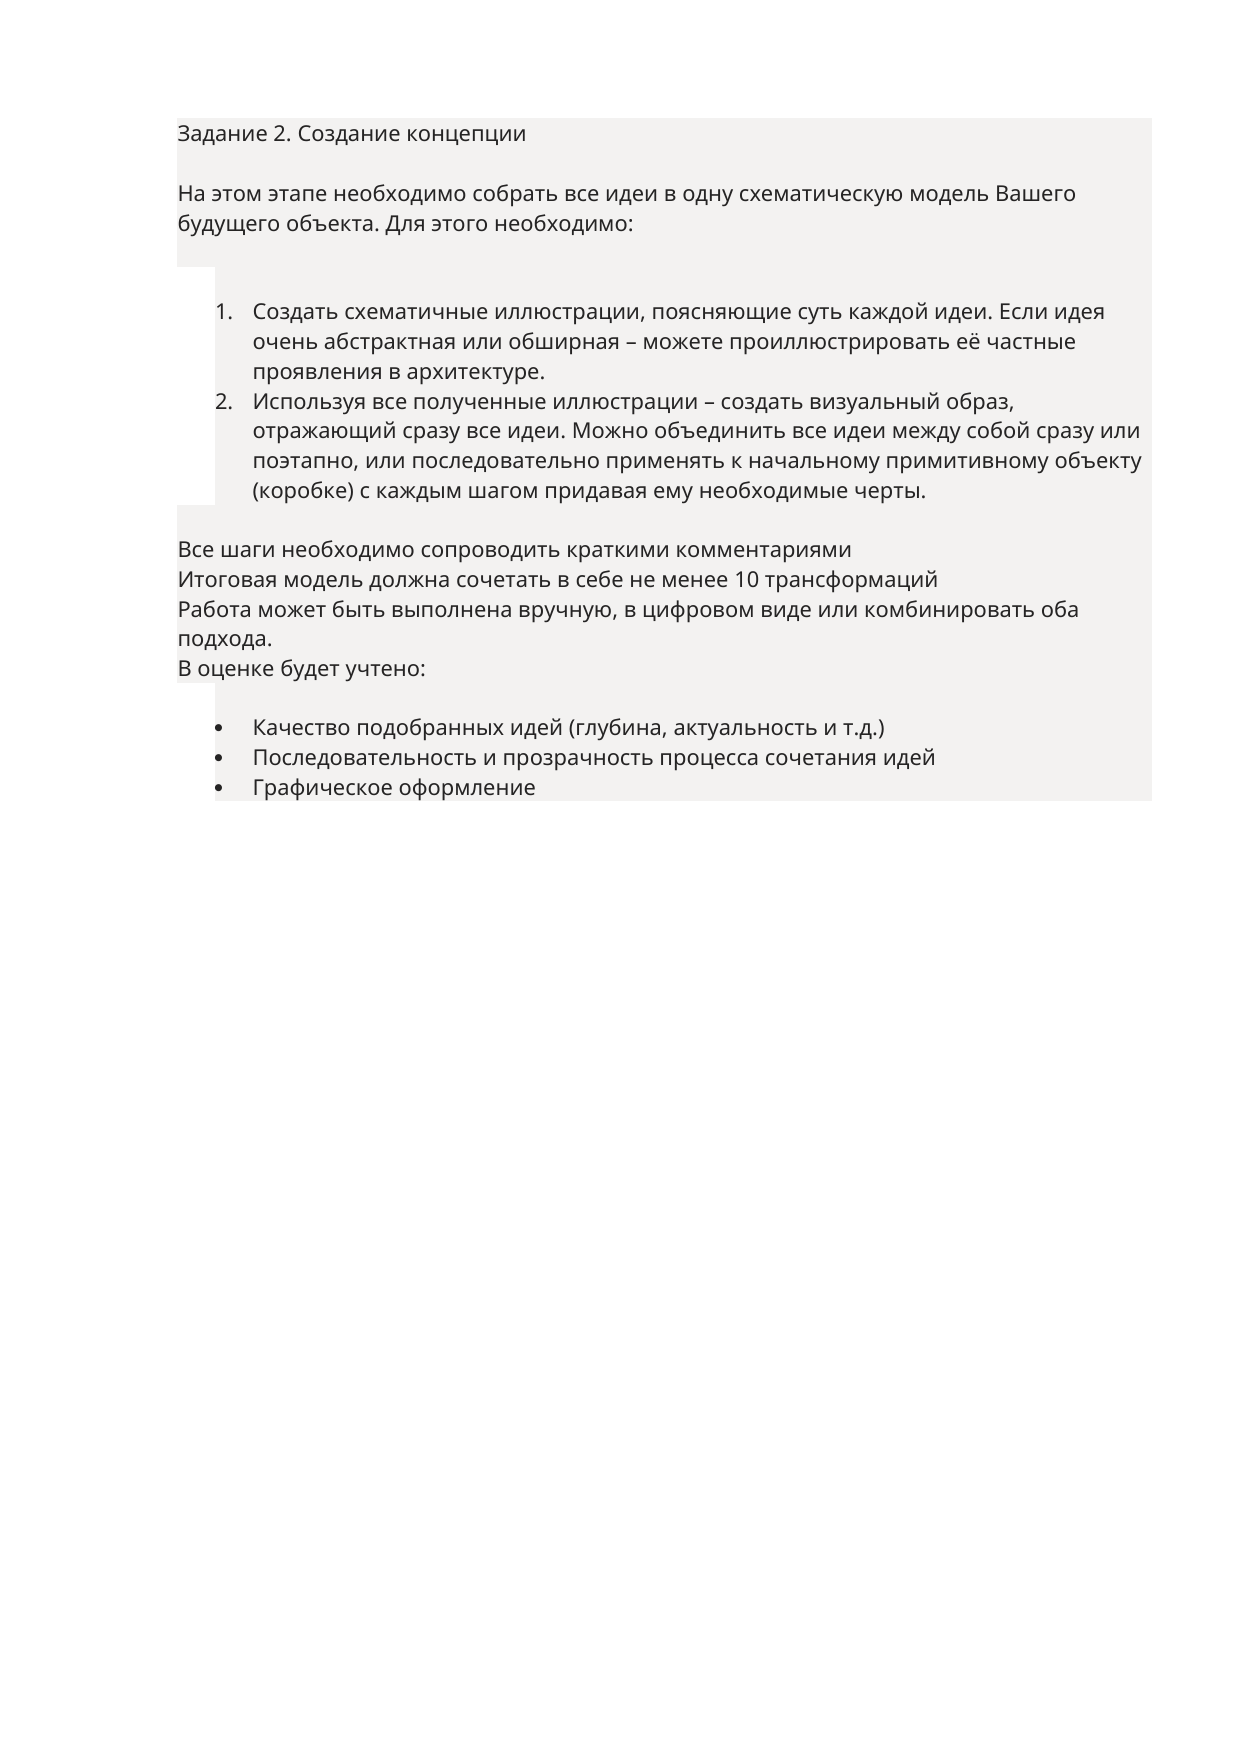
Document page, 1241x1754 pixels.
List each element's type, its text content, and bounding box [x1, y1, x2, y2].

text Задание 2. Создание концепции [177, 118, 1152, 148]
list Качество подобранных идей (глубина, актуальность и т.д.) [215, 712, 1152, 742]
list Последовательность и прозрачность процесса сочетания идей [215, 742, 1152, 772]
list Графическое оформление [215, 772, 1152, 801]
text Итоговая модель должна сочетать в себе не менее 10 трансформаций [177, 564, 1152, 593]
list Используя все полученные иллюстрации – создать визуальный образ, отражающий сразу все идеи. Можно объединить все идеи между собой сразу или поэтапно, или последовательно применять к начальному примитивному объекту (коробке) с каждым шагом придавая ему необходимые черты. [215, 386, 1152, 505]
text В оценке будет учтено: [177, 653, 1152, 683]
list Создать схематичные иллюстрации, поясняющие суть каждой идеи. Если идея очень абстрактная или обширная – можете проиллюстрировать её частные проявления в архитектуре. [215, 296, 1152, 386]
text Работа может быть выполнена вручную, в цифровом виде или комбинировать оба подхода. [177, 593, 1152, 653]
text На этом этапе необходимо собрать все идеи в одну схематическую модель Вашего будущего объекта. Для этого необходимо: [177, 178, 1152, 237]
text Все шаги необходимо сопроводить краткими комментариями [177, 534, 1152, 564]
